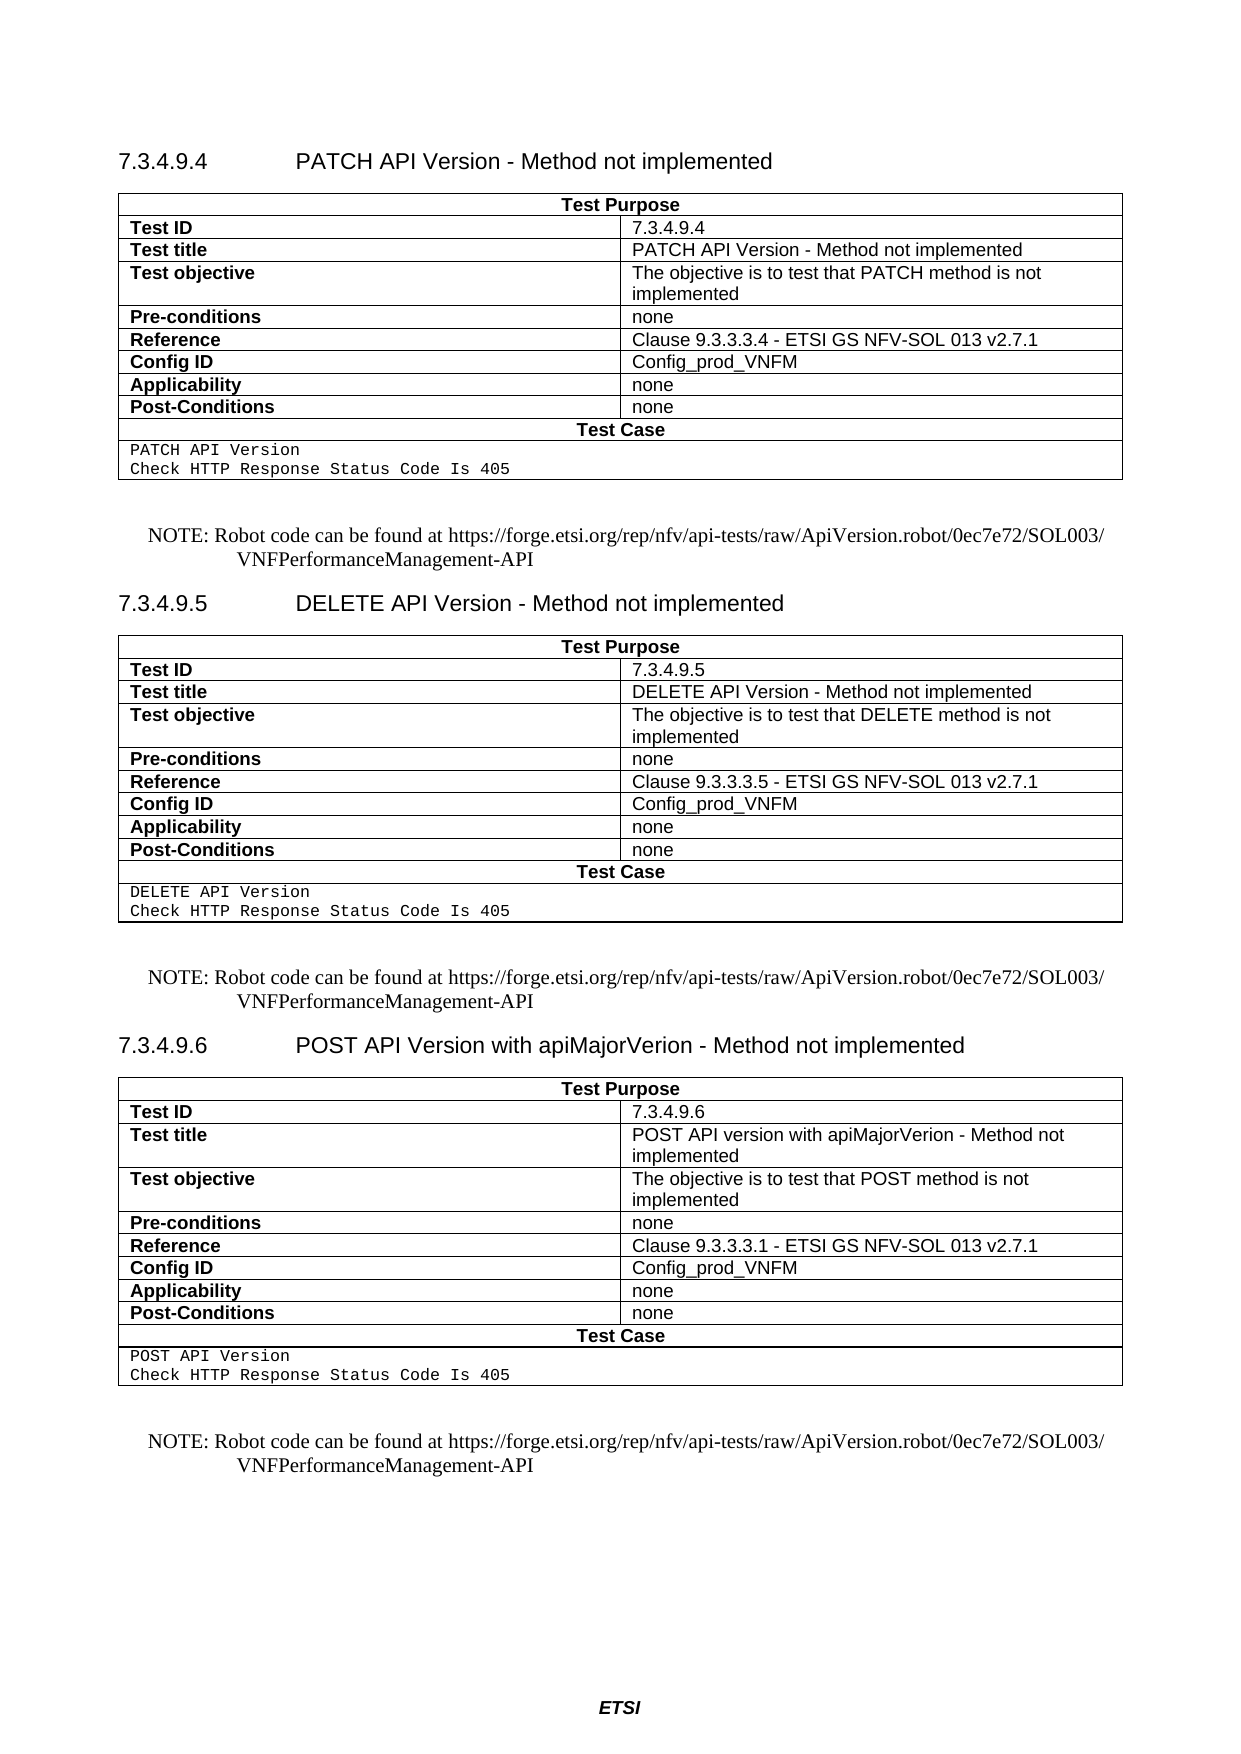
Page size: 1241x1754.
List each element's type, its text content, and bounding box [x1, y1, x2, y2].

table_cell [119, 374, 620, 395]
subtitle 7.3.4.9.4 PATCH API Version - Method not implemented [118, 148, 1122, 174]
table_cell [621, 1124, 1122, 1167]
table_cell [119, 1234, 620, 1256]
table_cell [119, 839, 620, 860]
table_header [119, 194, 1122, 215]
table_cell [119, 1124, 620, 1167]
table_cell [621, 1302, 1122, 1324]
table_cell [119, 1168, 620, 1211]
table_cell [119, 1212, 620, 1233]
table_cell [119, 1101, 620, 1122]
subtitle 7.3.4.9.6 POST API Version with apiMajorVerion - Method not implemented [118, 1032, 1122, 1058]
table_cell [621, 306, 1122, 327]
text NOTE: Robot code can be found at https://forge.etsi.org/rep/nfv/api-tests/raw/ApiVersion.robot/0ec7e72/SOL003/VNFPerformanceManagement-API [148, 965, 1122, 1013]
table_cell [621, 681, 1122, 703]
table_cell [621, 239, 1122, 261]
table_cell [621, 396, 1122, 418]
text NOTE: Robot code can be found at https://forge.etsi.org/rep/nfv/api-tests/raw/ApiVersion.robot/0ec7e72/SOL003/VNFPerformanceManagement-API [148, 1429, 1122, 1477]
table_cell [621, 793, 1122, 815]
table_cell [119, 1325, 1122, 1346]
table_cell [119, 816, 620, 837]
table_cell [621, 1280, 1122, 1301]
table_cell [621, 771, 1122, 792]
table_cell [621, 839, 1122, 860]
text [148, 523, 1122, 571]
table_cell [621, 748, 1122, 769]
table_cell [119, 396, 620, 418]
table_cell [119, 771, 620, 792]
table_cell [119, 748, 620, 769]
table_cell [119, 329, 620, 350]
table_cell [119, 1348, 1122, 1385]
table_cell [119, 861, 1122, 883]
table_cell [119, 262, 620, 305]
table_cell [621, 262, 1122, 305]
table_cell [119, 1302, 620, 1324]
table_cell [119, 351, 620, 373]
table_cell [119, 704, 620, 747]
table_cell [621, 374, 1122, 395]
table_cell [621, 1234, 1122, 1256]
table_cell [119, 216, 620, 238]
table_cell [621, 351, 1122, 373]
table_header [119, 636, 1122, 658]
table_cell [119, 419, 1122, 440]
subtitle 7.3.4.9.5 DELETE API Version - Method not implemented [118, 590, 1122, 616]
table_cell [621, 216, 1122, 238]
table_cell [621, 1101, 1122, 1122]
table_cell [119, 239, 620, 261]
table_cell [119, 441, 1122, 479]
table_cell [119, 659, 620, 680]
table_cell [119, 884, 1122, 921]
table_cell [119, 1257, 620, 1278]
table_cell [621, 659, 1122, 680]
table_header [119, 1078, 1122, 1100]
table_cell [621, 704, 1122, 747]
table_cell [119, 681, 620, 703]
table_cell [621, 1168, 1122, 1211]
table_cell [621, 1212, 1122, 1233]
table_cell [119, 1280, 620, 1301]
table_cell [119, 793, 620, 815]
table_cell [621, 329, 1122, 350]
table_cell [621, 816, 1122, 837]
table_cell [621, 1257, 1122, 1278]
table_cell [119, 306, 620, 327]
